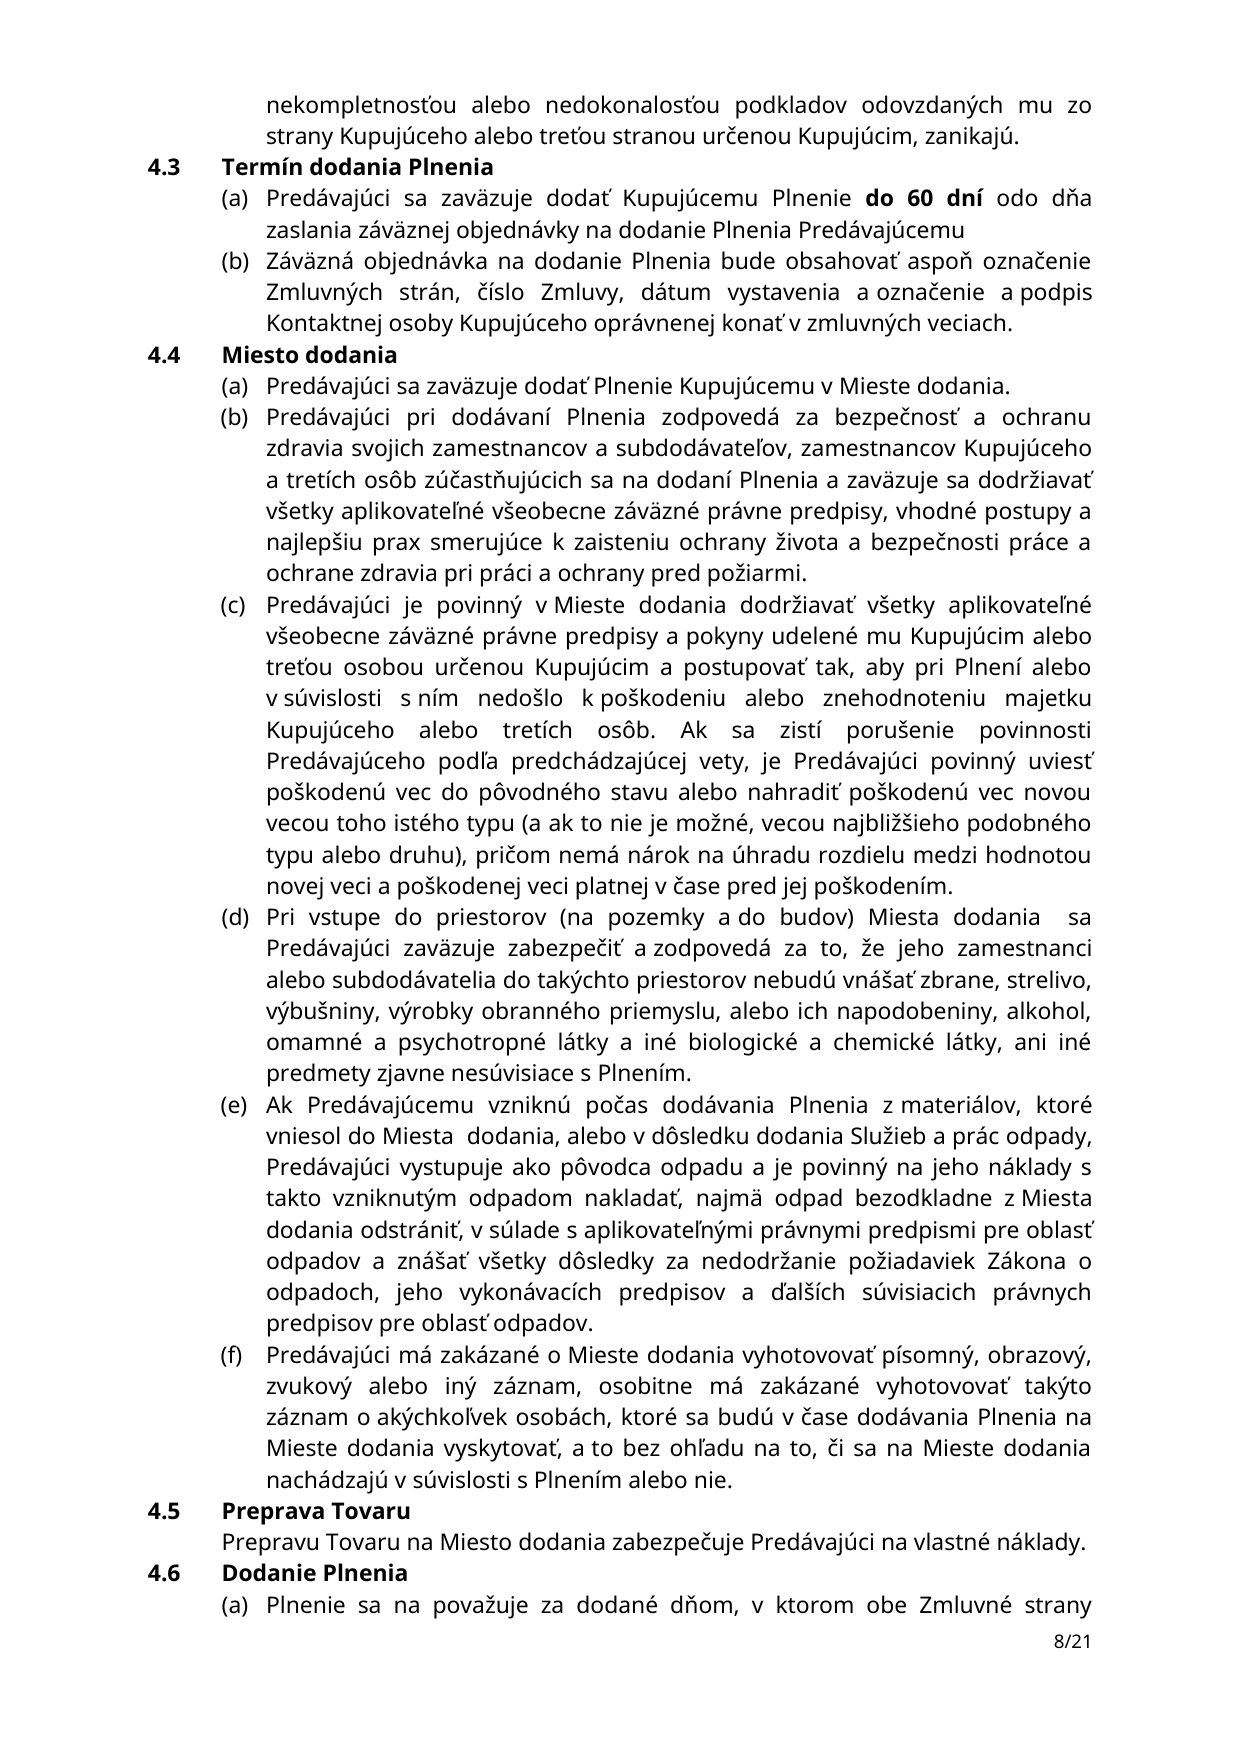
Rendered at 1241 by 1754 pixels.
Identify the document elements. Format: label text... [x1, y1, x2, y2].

list Predávajúci má zakázané o Mieste dodania vyhotovovať písomný, obrazový, zvukový alebo iný záznam, osobitne má zakázané vyhotovovať takýto záznam o akýchkoľvek osobách, ktoré sa budú v čase dodávania Plnenia na Mieste dodania vyskytovať, a to bez ohľadu na to, či sa na Mieste dodania nachádzajú v súvislosti s Plnením alebo nie. [220, 1339, 1093, 1495]
text 4.5 Preprava Tovaru [148, 1495, 1093, 1526]
list Predávajúci pri dodávaní Plnenia zodpovedá za bezpečnosť a ochranu zdravia svojich zamestnancov a subdodávateľov, zamestnancov Kupujúceho a tretích osôb zúčastňujúcich sa na dodaní Plnenia a zaväzuje sa dodržiavať všetky aplikovateľné všeobecne záväzné právne predpisy, vhodné postupy a najlepšiu prax smerujúce k zaisteniu ochrany života a bezpečnosti práce a ochrane zdravia pri práci a ochrany pred požiarmi. [220, 401, 1093, 589]
text Prepravu Tovaru na Miesto dodania zabezpečuje Predávajúci na vlastné náklady. [148, 1526, 1093, 1557]
text 4.6 Dodanie Plnenia [148, 1557, 1093, 1589]
list Ak Predávajúcemu vzniknú počas dodávania Plnenia z materiálov, ktoré vniesol do Miesta dodania, alebo v dôsledku dodania Služieb a prác odpady, Predávajúci vystupuje ako pôvodca odpadu a je povinný na jeho náklady s takto vzniknutým odpadom nakladať, najmä odpad bezodkladne z Miesta dodania odstrániť, v súlade s aplikovateľnými právnymi predpismi pre oblasť odpadov a znášať všetky dôsledky za nedodržanie požiadaviek Zákona o odpadoch, jeho vykonávacích predpisov a ďalších súvisiacich právnych predpisov pre oblasť odpadov. [220, 1089, 1093, 1339]
text 4.3 Termín dodania Plnenia [148, 151, 1093, 182]
text 4.4 Miesto dodania [148, 339, 1093, 370]
list Predávajúci je povinný v Mieste dodania dodržiavať všetky aplikovateľné všeobecne záväzné právne predpisy a pokyny udelené mu Kupujúcim alebo treťou osobou určenou Kupujúcim a postupovať tak, aby pri Plnení alebo v súvislosti s ním nedošlo k poškodeniu alebo znehodnoteniu majetku Kupujúceho alebo tretích osôb. Ak sa zistí porušenie povinnosti Predávajúceho podľa predchádzajúcej vety, je Predávajúci povinný uviesť poškodenú vec do pôvodného stavu alebo nahradiť poškodenú vec novou vecou toho istého typu (a ak to nie je možné, vecou najbližšieho podobného typu alebo druhu), pričom nemá nárok na úhradu rozdielu medzi hodnotou novej veci a poškodenej veci platnej v čase pred jej poškodením. [220, 589, 1093, 901]
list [221, 1589, 1093, 1620]
text (b) Záväzná objednávka na dodanie Plnenia bude obsahovať aspoň označenie Zmluvných strán, číslo Zmluvy, dátum vystavenia a označenie a podpis Kontaktnej osoby Kupujúceho oprávnenej konať v zmluvných veciach. [221, 245, 1093, 339]
list Predávajúci sa zaväzuje dodať Plnenie Kupujúcemu v Mieste dodania. [221, 370, 1093, 401]
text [221, 89, 1093, 151]
list Pri vstupe do priestorov (na pozemky a do budov) Miesta dodania sa Predávajúci zaväzuje zabezpečiť a zodpovedá za to, že jeho zamestnanci alebo subdodávatelia do takýchto priestorov nebudú vnášať zbrane, strelivo, výbušniny, výrobky obranného priemyslu, alebo ich napodobeniny, alkohol, omamné a psychotropné látky a iné biologické a chemické látky, ani iné predmety zjavne nesúvisiace s Plnením. [221, 901, 1093, 1089]
text (a) Predávajúci sa zaväzuje dodať Kupujúcemu Plnenie do 60 dní odo dňa zaslania záväznej objednávky na dodanie Plnenia Predávajúcemu [221, 182, 1093, 245]
